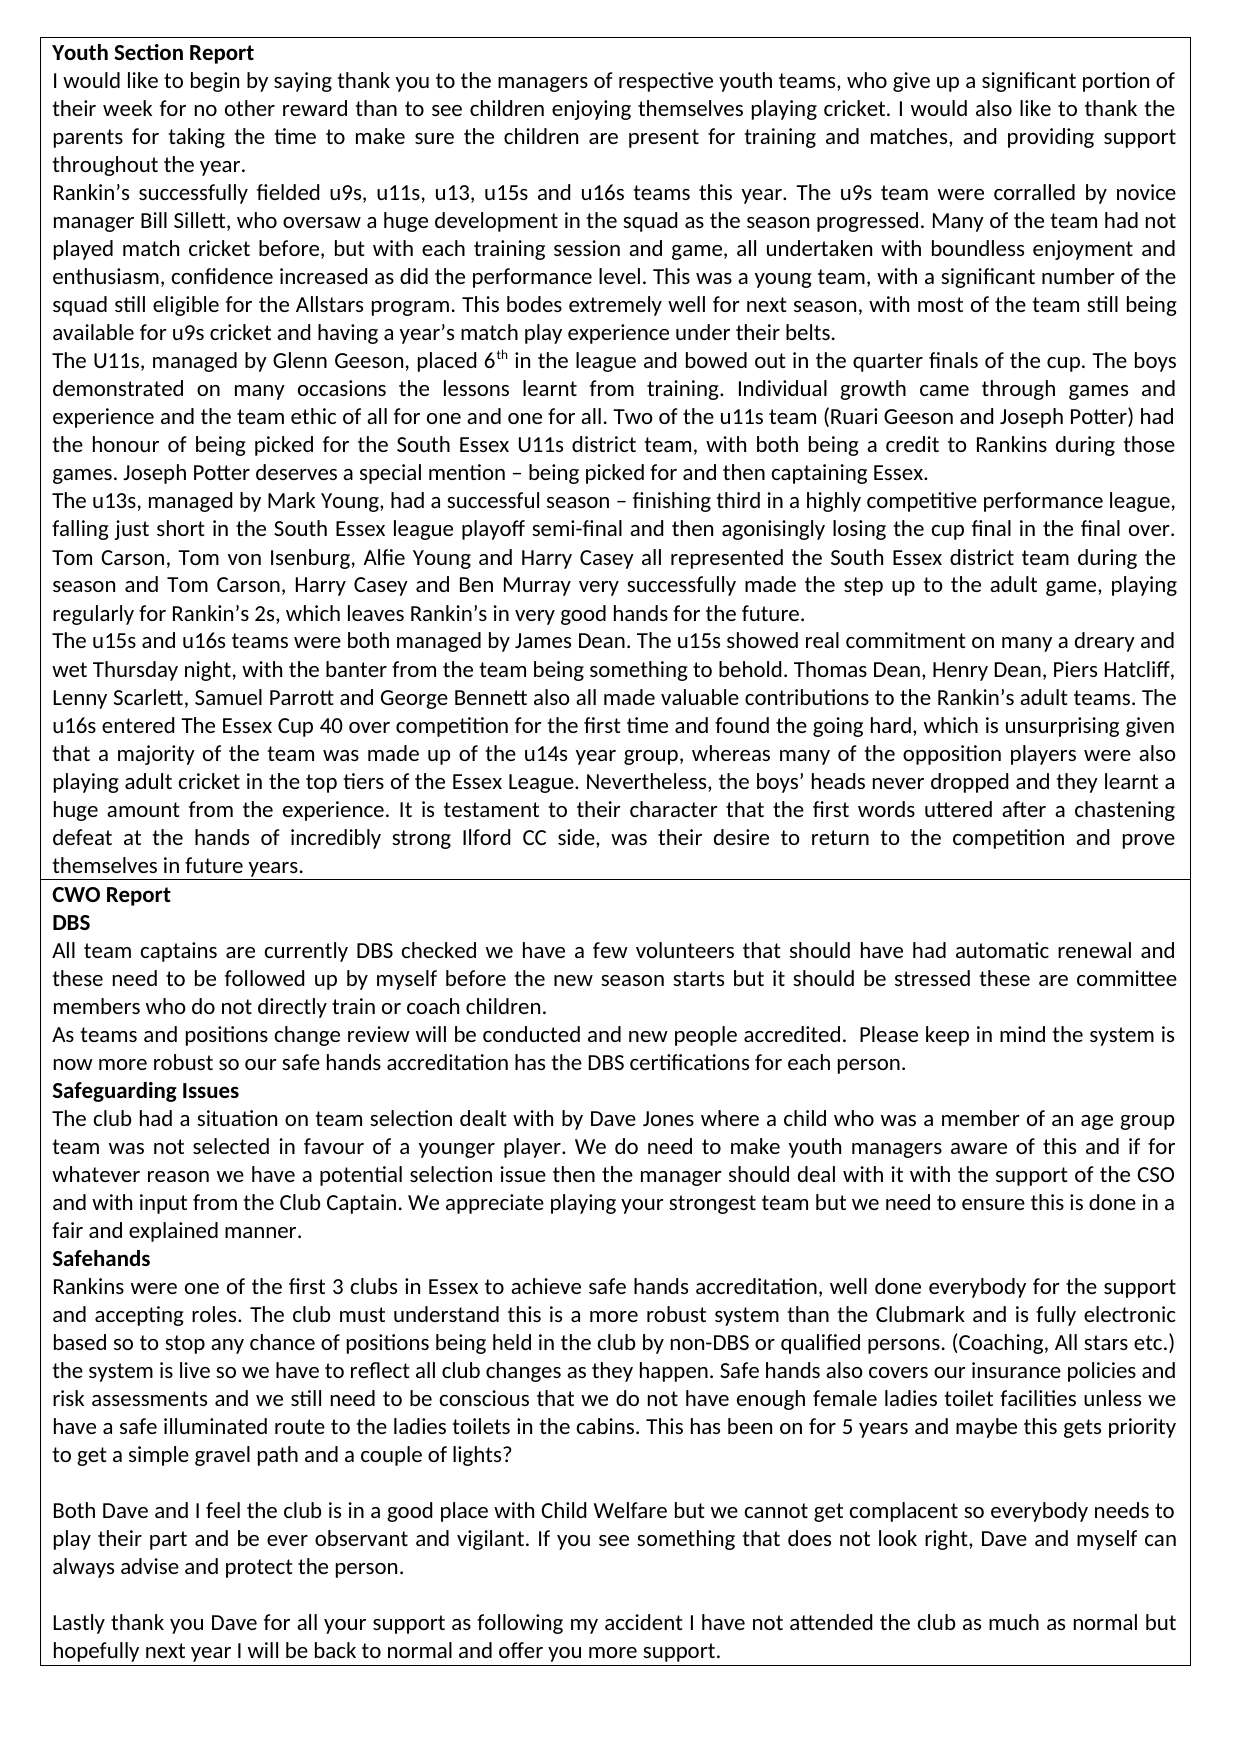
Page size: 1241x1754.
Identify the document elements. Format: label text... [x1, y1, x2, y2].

table_cell CWO Report DBS All team captains are currently DBS checked we have a few volunteers that should have had automatic renewal and these need to be followed up by myself before the new season starts but it should be stressed these are committee members who do not directly train or coach children. As teams and positions change review will be conducted and new people accredited. Please keep in mind the system is now more robust so our safe hands accreditation has the DBS certifications for each person. Safeguarding Issues The club had a situation on team selection dealt with by Dave Jones where a child who was a member of an age group team was not selected in favour of a younger player. We do need to make youth managers aware of this and if for whatever reason we have a potential selection issue then the manager should deal with it with the support of the CSO and with input from the Club Captain. We appreciate playing your strongest team but we need to ensure this is done in a fair and explained manner. Safehands Rankins were one of the first 3 clubs in Essex to achieve safe hands accreditation, well done everybody for the support and accepting roles. The club must understand this is a more robust system than the Clubmark and is fully electronic based so to stop any chance of positions being held in the club by non-DBS or qualified persons. (Coaching, All stars etc.) the system is live so we have to reflect all club changes as they happen. Safe hands also covers our insurance policies and risk assessments and we still need to be conscious that we do not have enough female ladies toilet facilities unless we have a safe illuminated route to the ladies toilets in the cabins. This has been on for 5 years and maybe this gets priority to get a simple gravel path and a couple of lights? Both Dave and I feel the club is in a good place with Child Welfare but we cannot get complacent so everybody needs to play their part and be ever observant and vigilant. If you see something that does not look right, Dave and myself can always advise and protect the person. Lastly thank you Dave for all your support as following my accident I have not attended the club as much as normal but hopefully next year I will be back to normal and offer you more support. [41, 880, 1190, 1664]
table_cell Youth Section Report I would like to begin by saying thank you to the managers of respective youth teams, who give up a significant portion of their week for no other reward than to see children enjoying themselves playing cricket. I would also like to thank the parents for taking the time to make sure the children are present for training and matches, and providing support throughout the year. Rankin’s successfully fielded u9s, u11s, u13, u15s and u16s teams this year. The u9s team were corralled by novice manager Bill Sillett, who oversaw a huge development in the squad as the season progressed. Many of the team had not played match cricket before, but with each training session and game, all undertaken with boundless enjoyment and enthusiasm, confidence increased as did the performance level. This was a young team, with a significant number of the squad still eligible for the Allstars program. This bodes extremely well for next season, with most of the team still being available for u9s cricket and having a year’s match play experience under their belts. The U11s, managed by Glenn Geeson, placed 6th in the league and bowed out in the quarter finals of the cup. The boys demonstrated on many occasions the lessons learnt from training. Individual growth came through games and experience and the team ethic of all for one and one for all. Two of the u11s team (Ruari Geeson and Joseph Potter) had the honour of being picked for the South Essex U11s district team, with both being a credit to Rankins during those games. Joseph Potter deserves a special mention – being picked for and then captaining Essex. The u13s, managed by Mark Young, had a successful season – finishing third in a highly competitive performance league, falling just short in the South Essex league playoff semi-final and then agonisingly losing the cup final in the final over. Tom Carson, Tom von Isenburg, Alfie Young and Harry Casey all represented the South Essex district team during the season and Tom Carson, Harry Casey and Ben Murray very successfully made the step up to the adult game, playing regularly for Rankin’s 2s, which leaves Rankin’s in very good hands for the future. The u15s and u16s teams were both managed by James Dean. The u15s showed real commitment on many a dreary and wet Thursday night, with the banter from the team being something to behold. Thomas Dean, Henry Dean, Piers Hatcliff, Lenny Scarlett, Samuel Parrott and George Bennett also all made valuable contributions to the Rankin’s adult teams. The u16s entered The Essex Cup 40 over competition for the first time and found the going hard, which is unsurprising given that a majority of the team was made up of the u14s year group, whereas many of the opposition players were also playing adult cricket in the top tiers of the Essex League. Nevertheless, the boys’ heads never dropped and they learnt a huge amount from the experience. It is testament to their character that the first words uttered after a chastening defeat at the hands of incredibly strong Ilford CC side, was their desire to return to the competition and prove themselves in future years. [41, 38, 1190, 879]
